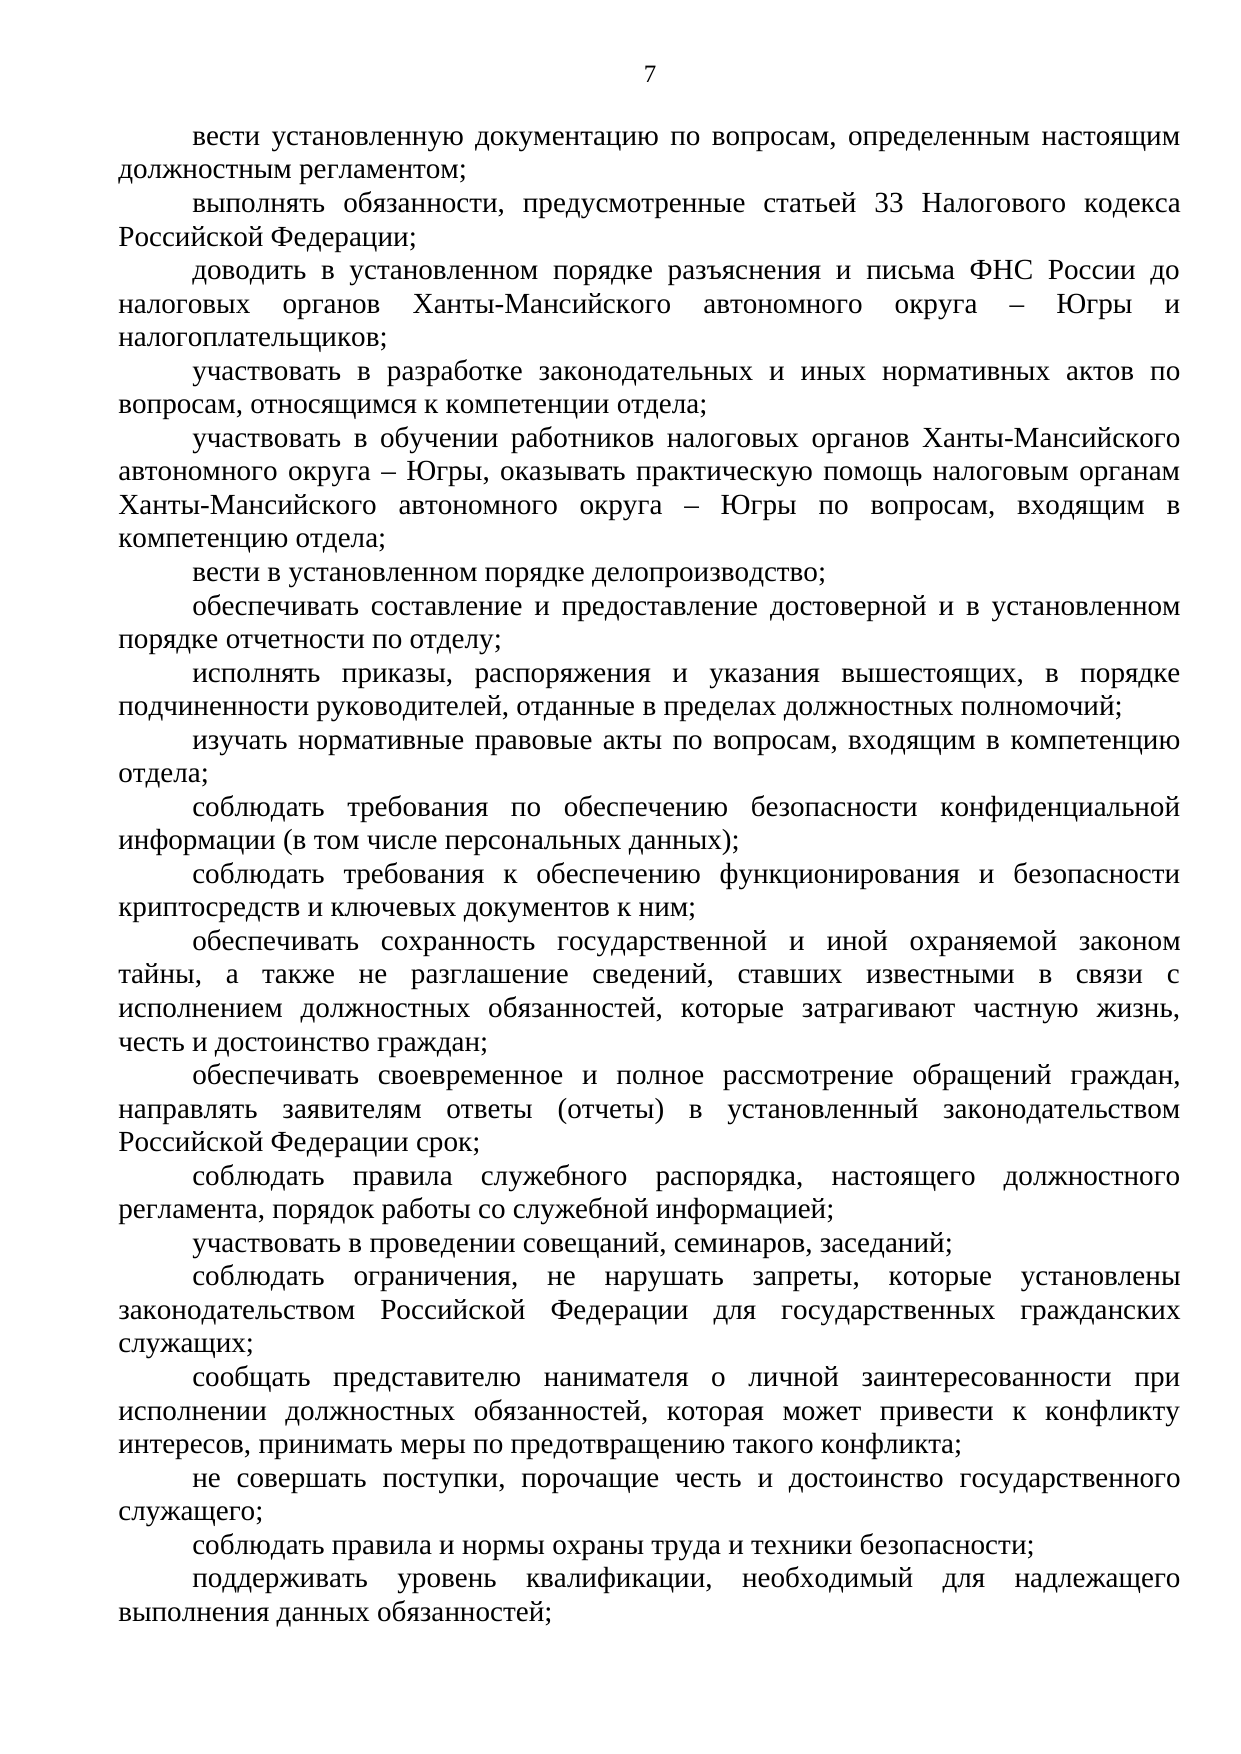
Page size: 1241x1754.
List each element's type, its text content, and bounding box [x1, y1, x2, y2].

text исполнять приказы, распоряжения и указания вышестоящих, в порядке подчиненности руководителей, отданные в пределах должностных полномочий; [118, 655, 1181, 722]
text вести в установленном порядке делопроизводство; [118, 554, 1181, 588]
text соблюдать ограничения, не нарушать запреты, которые установлены законодательством Российской Федерации для государственных гражданских служащих; [118, 1258, 1181, 1359]
text участвовать в обучении работников налоговых органов Ханты-Мансийского автономного округа – Югры, оказывать практическую помощь налоговым органам Ханты-Мансийского автономного округа – Югры по вопросам, входящим в компетенцию отдела; [118, 420, 1181, 554]
text участвовать в разработке законодательных и иных нормативных актов по вопросам, относящимся к компетенции отдела; [118, 353, 1181, 420]
text вести установленную документацию по вопросам, определенным настоящим должностным регламентом; [118, 118, 1181, 185]
text соблюдать правила служебного распорядка, настоящего должностного регламента, порядок работы со служебной информацией; [118, 1158, 1181, 1225]
text обеспечивать сохранность государственной и иной охраняемой законом тайны, а также не разглашение сведений, ставших известными в связи с исполнением должностных обязанностей, которые затрагивают частную жизнь, честь и достоинство граждан; [118, 923, 1181, 1057]
text обеспечивать своевременное и полное рассмотрение обращений граждан, направлять заявителям ответы (отчеты) в установленный законодательством Российской Федерации срок; [118, 1057, 1181, 1158]
text не совершать поступки, порочащие честь и достоинство государственного служащего; [118, 1460, 1181, 1527]
text участвовать в проведении совещаний, семинаров, заседаний; [118, 1225, 1181, 1258]
text доводить в установленном порядке разъяснения и письма ФНС России до налоговых органов Ханты-Мансийского автономного округа – Югры и налогоплательщиков; [118, 252, 1181, 353]
text соблюдать требования по обеспечению безопасности конфиденциальной информации (в том числе персональных данных); [118, 789, 1181, 856]
text соблюдать требования к обеспечению функционирования и безопасности криптосредств и ключевых документов к ним; [118, 856, 1181, 923]
text обеспечивать составление и предоставление достоверной и в установленном порядке отчетности по отделу; [118, 588, 1181, 655]
text сообщать представителю нанимателя о личной заинтересованности при исполнении должностных обязанностей, которая может привести к конфликту интересов, принимать меры по предотвращению такого конфликта; [118, 1359, 1181, 1460]
text изучать нормативные правовые акты по вопросам, входящим в компетенцию отдела; [118, 722, 1181, 789]
text поддерживать уровень квалификации, необходимый для надлежащего выполнения данных обязанностей; [118, 1560, 1181, 1627]
text соблюдать правила и нормы охраны труда и техники безопасности; [118, 1527, 1181, 1560]
text выполнять обязанности, предусмотренные статьей 33 Налогового кодекса Российской Федерации; [118, 185, 1181, 252]
